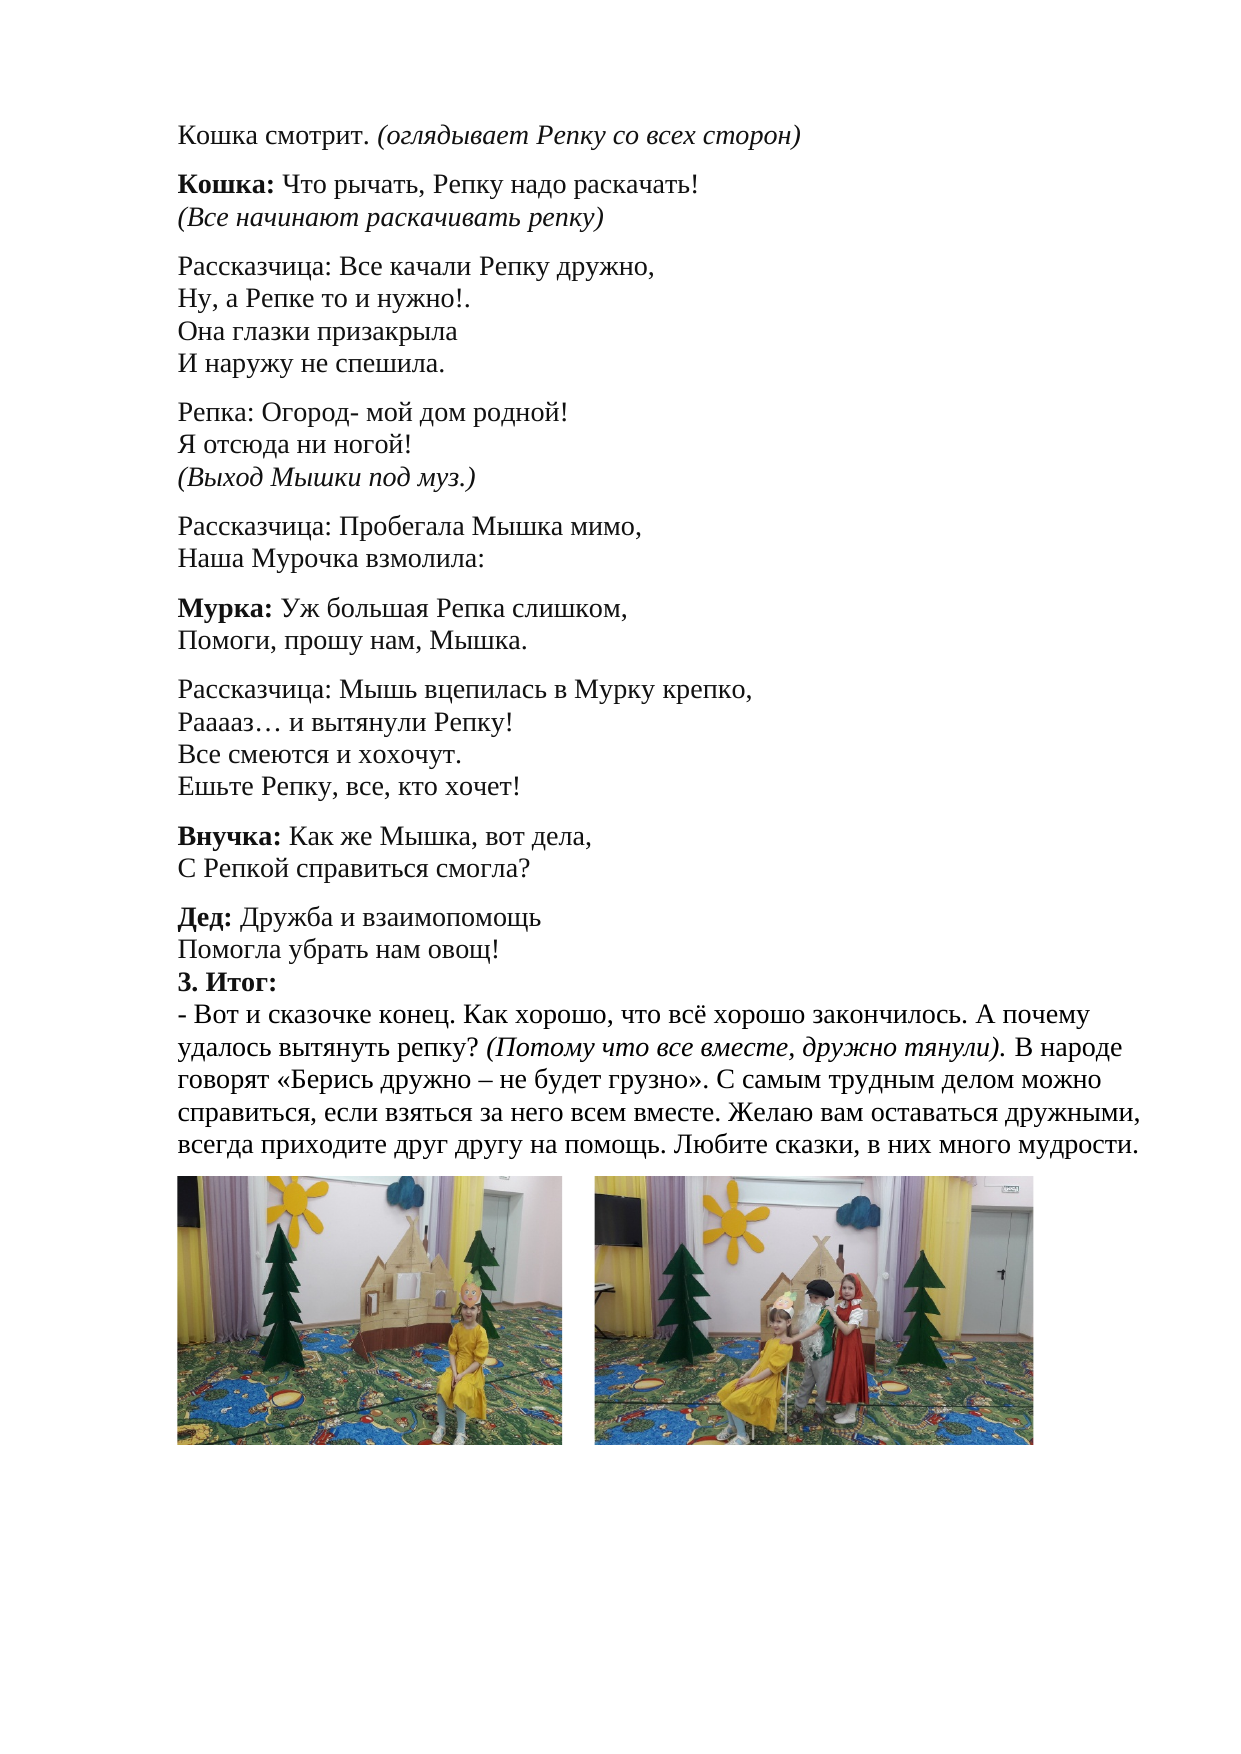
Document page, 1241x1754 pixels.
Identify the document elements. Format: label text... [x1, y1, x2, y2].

text Все смеются и хохочут. [177, 737, 1152, 769]
text (Выход Мышки под муз.) [177, 460, 1152, 492]
text Рассказчица: Пробегала Мышка мимо, [177, 509, 1152, 542]
text Дед: Дружба и взаимопомощь [177, 900, 1152, 933]
text Ешьте Репку, все, кто хочет! [177, 769, 1152, 802]
text Ну, а Репке то и нужно!. [177, 281, 1152, 314]
picture [177, 1176, 563, 1445]
text Помогла убрать нам овощ! [177, 933, 1152, 965]
text Она глазки призакрыла [177, 314, 1152, 346]
text - Вот и сказочке конец. Как хорошо, что всё хорошо закончилось. А почему удалось вытянуть репку? (Потому что все вместе, дружно тянули). В народе говорят «Берись дружно – не будет грузно». С самым трудным делом можно справиться, если взяться за него всем вместе. Желаю вам оставаться дружными, всегда приходите друг другу на помощь. Любите сказки, в них много мудрости. [177, 997, 1152, 1159]
text Внучка: Как же Мышка, вот дела, [177, 819, 1152, 851]
text Наша Мурочка взмолила: [177, 542, 1152, 574]
text Кошка: Что рычать, Репку надо раскачать! [177, 167, 1152, 200]
text Репка: Огород- мой дом родной! [177, 395, 1152, 428]
text 3. Итог: [177, 965, 1152, 997]
text И наружу не спешила. [177, 346, 1152, 378]
text Мурка: Уж большая Репка слишком, [177, 591, 1152, 623]
text Рааааз… и вытянули Репку! [177, 705, 1152, 737]
text (Все начинают раскачивать репку) [177, 200, 1152, 232]
text Рассказчица: Все качали Репку дружно, [177, 249, 1152, 281]
text Я отсюда ни ногой! [177, 428, 1152, 460]
text Помоги, прошу нам, Мышка. [177, 623, 1152, 656]
text Кошка смотрит. (оглядывает Репку со всех сторон) [177, 118, 1152, 151]
text С Репкой справиться смогла? [177, 851, 1152, 883]
text Рассказчица: Мышь вцепилась в Мурку крепко, [177, 672, 1152, 705]
picture [594, 1176, 1034, 1445]
